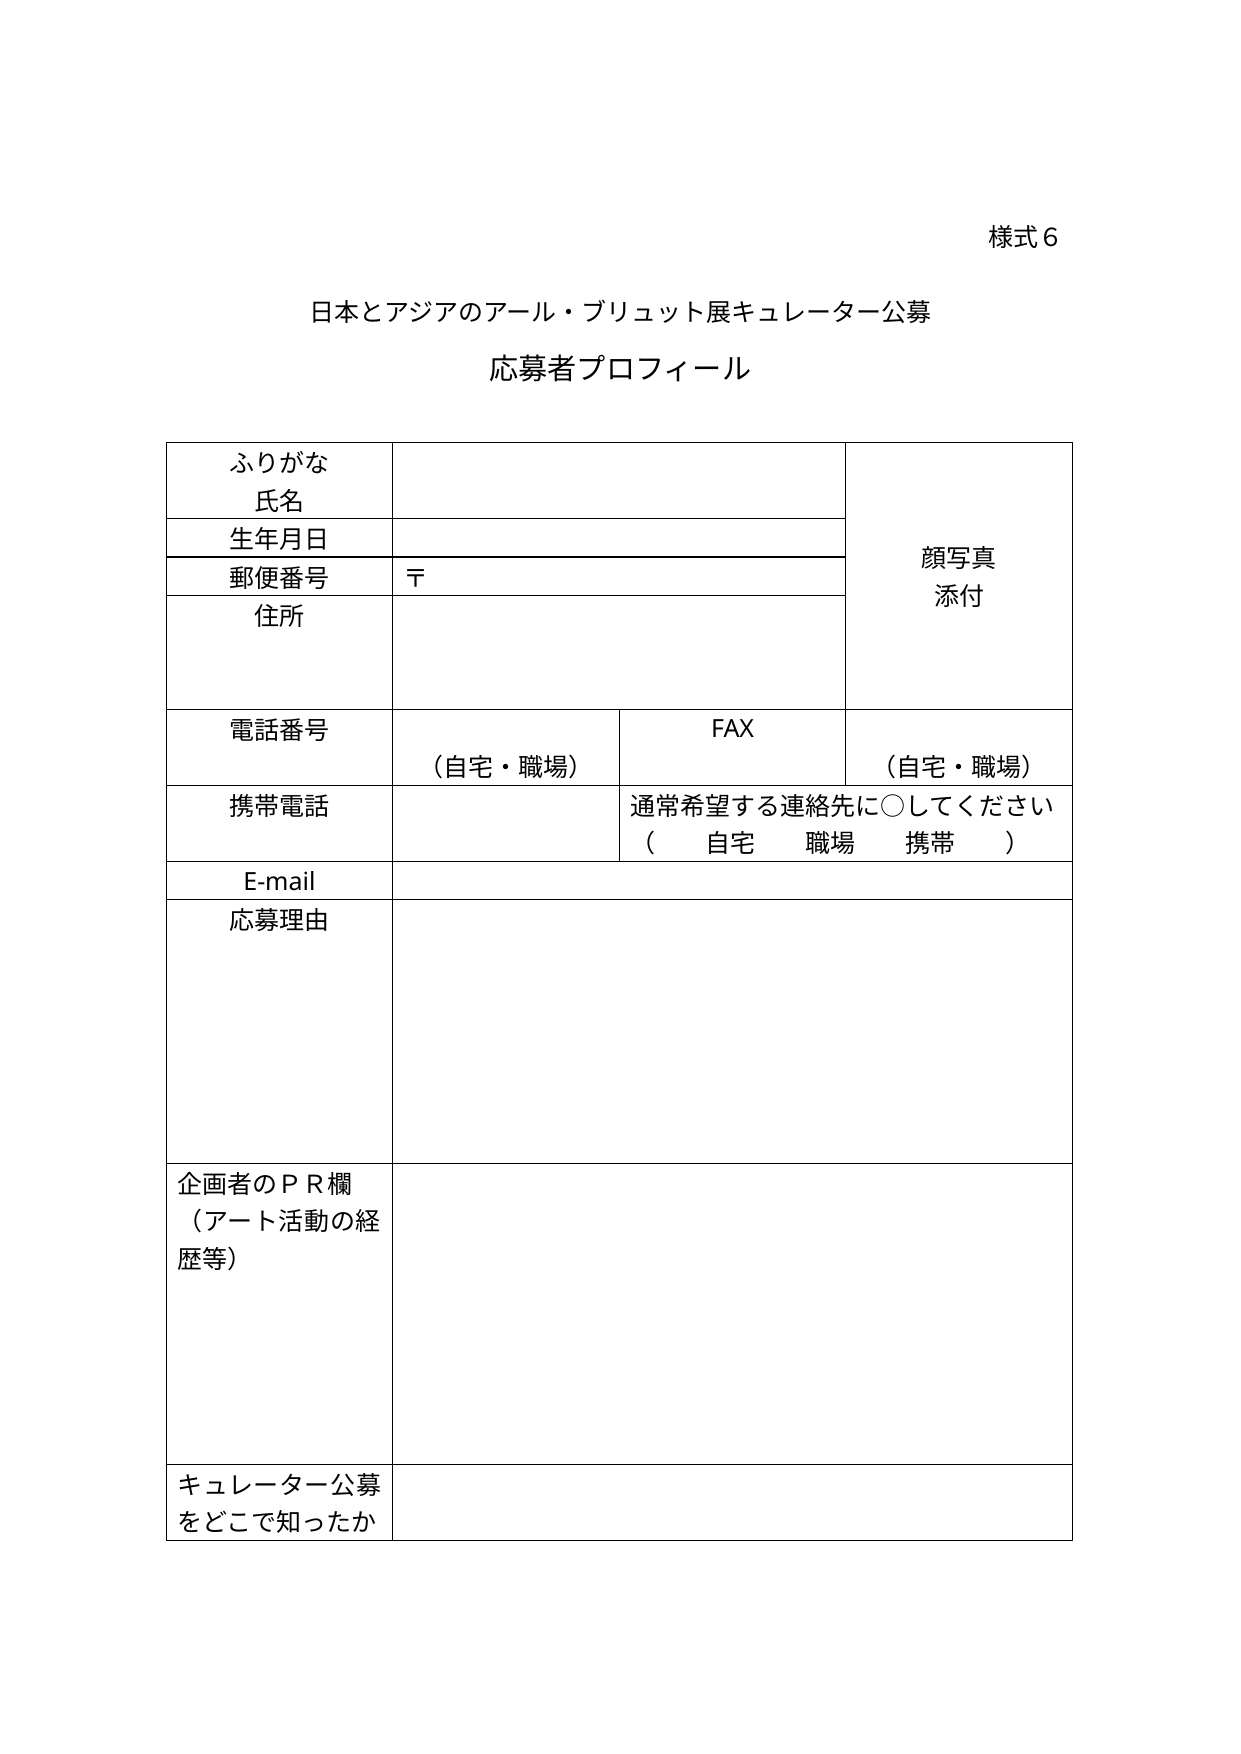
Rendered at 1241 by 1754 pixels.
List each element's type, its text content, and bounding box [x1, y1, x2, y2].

table_cell [393, 862, 1072, 899]
table_header 顔写真 添付 [846, 443, 1072, 708]
table_cell （自宅・職場） [393, 710, 619, 784]
table_cell 〒 [393, 558, 845, 595]
table_cell 電話番号 [167, 710, 392, 784]
table_cell 企画者のＰＲ欄 （アート活動の経歴等） [167, 1164, 392, 1464]
table_cell [393, 1164, 1072, 1464]
table_cell 携帯電話 [167, 786, 392, 861]
table_cell E-mail [167, 862, 392, 899]
table_cell 住所 [167, 596, 392, 708]
table_cell 応募理由 [167, 900, 392, 1163]
table_cell [393, 1465, 1072, 1540]
table_cell 生年月日 [167, 519, 392, 556]
table_cell [393, 596, 845, 708]
text 様式６ [177, 217, 1063, 254]
table_header ふりがな 氏名 [167, 443, 392, 518]
table_cell [393, 519, 845, 556]
table_header [393, 443, 845, 518]
text 応募者プロフィール [177, 329, 1063, 404]
table_cell 郵便番号 [167, 558, 392, 595]
text 日本とアジアのアール・ブリュット展キュレーター公募 [177, 292, 1063, 329]
table_cell キュレーター公募をどこで知ったか [167, 1465, 392, 1540]
table_cell （自宅・職場） [846, 710, 1072, 784]
table_cell FAX [620, 710, 845, 784]
table_cell 通常希望する連絡先に○してください （ 自宅 職場 携帯 ） [620, 786, 1072, 861]
table_cell [393, 786, 619, 861]
table_cell [393, 900, 1072, 1163]
